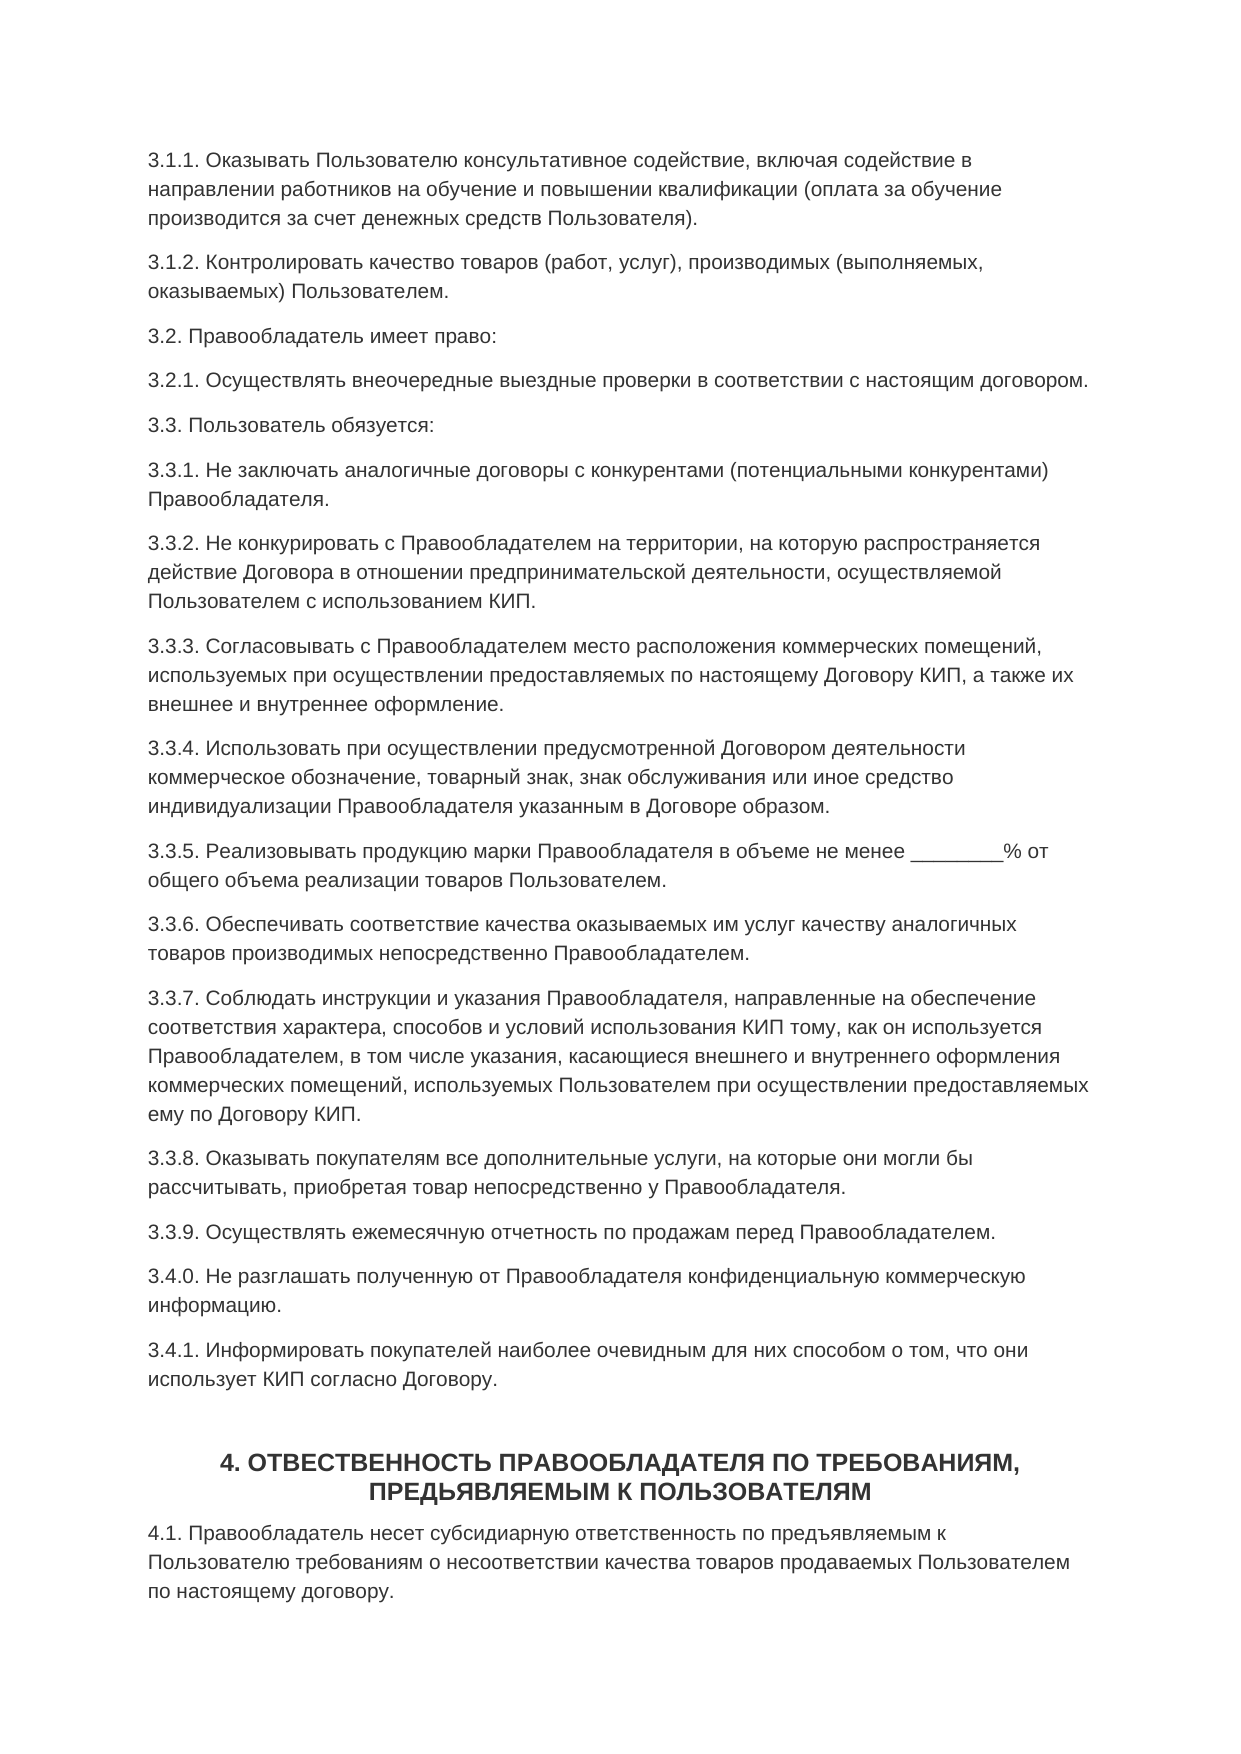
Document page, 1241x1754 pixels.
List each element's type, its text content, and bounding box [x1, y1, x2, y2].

text 3.2. Правообладатель имеет право: [148, 324, 1092, 348]
text 3.3.5. Реализовывать продукцию марки Правообладателя в объеме не менее ________% от общего объема реализации товаров Пользователем. [148, 838, 1092, 891]
text 3.3. Пользователь обязуется: [148, 413, 1092, 437]
text 3.3.6. Обеспечивать соответствие качества оказываемых им услуг качеству аналогичных товаров производимых непосредственно Правообладателем. [148, 912, 1092, 965]
text 3.3.2. Не конкурировать с Правообладателем на территории, на которую распространяется действие Договора в отношении предпринимательской деятельности, осуществляемой Пользователем с использованием КИП. [148, 531, 1092, 613]
text 4.1. Правообладатель несет субсидиарную ответственность по предъявляемым к Пользователю требованиям о несоответствии качества товаров продаваемых Пользователем по настоящему договору. [148, 1521, 1092, 1603]
text 3.3.4. Использовать при осуществлении предусмотренной Договором деятельности коммерческое обозначение, товарный знак, знак обслуживания или иное средство индивидуализации Правообладателя указанным в Договоре образом. [148, 736, 1092, 818]
text 3.1.2. Контролировать качество товаров (работ, услуг), производимых (выполняемых, оказываемых) Пользователем. [148, 250, 1092, 303]
text 3.2.1. Осуществлять внеочередные выездные проверки в соответствии с настоящим договором. [148, 368, 1092, 392]
text 3.3.3. Согласовывать с Правообладателем место расположения коммерческих помещений, используемых при осуществлении предоставляемых по настоящему Договору КИП, а также их внешнее и внутреннее оформление. [148, 633, 1092, 715]
text 3.1.1. Оказывать Пользователю консультативное содействие, включая содействие в направлении работников на обучение и повышении квалификации (оплата за обучение производится за счет денежных средств Пользователя). [148, 148, 1092, 229]
text 3.4.0. Не разглашать полученную от Правообладателя конфиденциальную коммерческую информацию. [148, 1264, 1092, 1317]
text 4. ОТВЕСТВЕННОСТЬ ПРАВООБЛАДАТЕЛЯ ПО ТРЕБОВАНИЯМ, ПРЕДЬЯВЛЯЕМЫМ К ПОЛЬЗОВАТЕЛЯМ [148, 1448, 1092, 1505]
text 3.3.1. Не заключать аналогичные договоры с конкурентами (потенциальными конкурентами) Правообладателя. [148, 457, 1092, 510]
text 3.3.8. Оказывать покупателям все дополнительные услуги, на которые они могли бы рассчитывать, приобретая товар непосредственно у Правообладателя. [148, 1146, 1092, 1199]
text 3.3.9. Осуществлять ежемесячную отчетность по продажам перед Правообладателем. [148, 1219, 1092, 1243]
text 3.4.1. Информировать покупателей наиболее очевидным для них способом о том, что они использует КИП согласно Договору. [148, 1338, 1092, 1391]
text 3.3.7. Соблюдать инструкции и указания Правообладателя, направленные на обеспечение соответствия характера, способов и условий использования КИП тому, как он используется Правообладателем, в том числе указания, касающиеся внешнего и внутреннего оформления коммерческих помещений, используемых Пользователем при осуществлении предоставляемых ему по Договору КИП. [148, 986, 1092, 1125]
